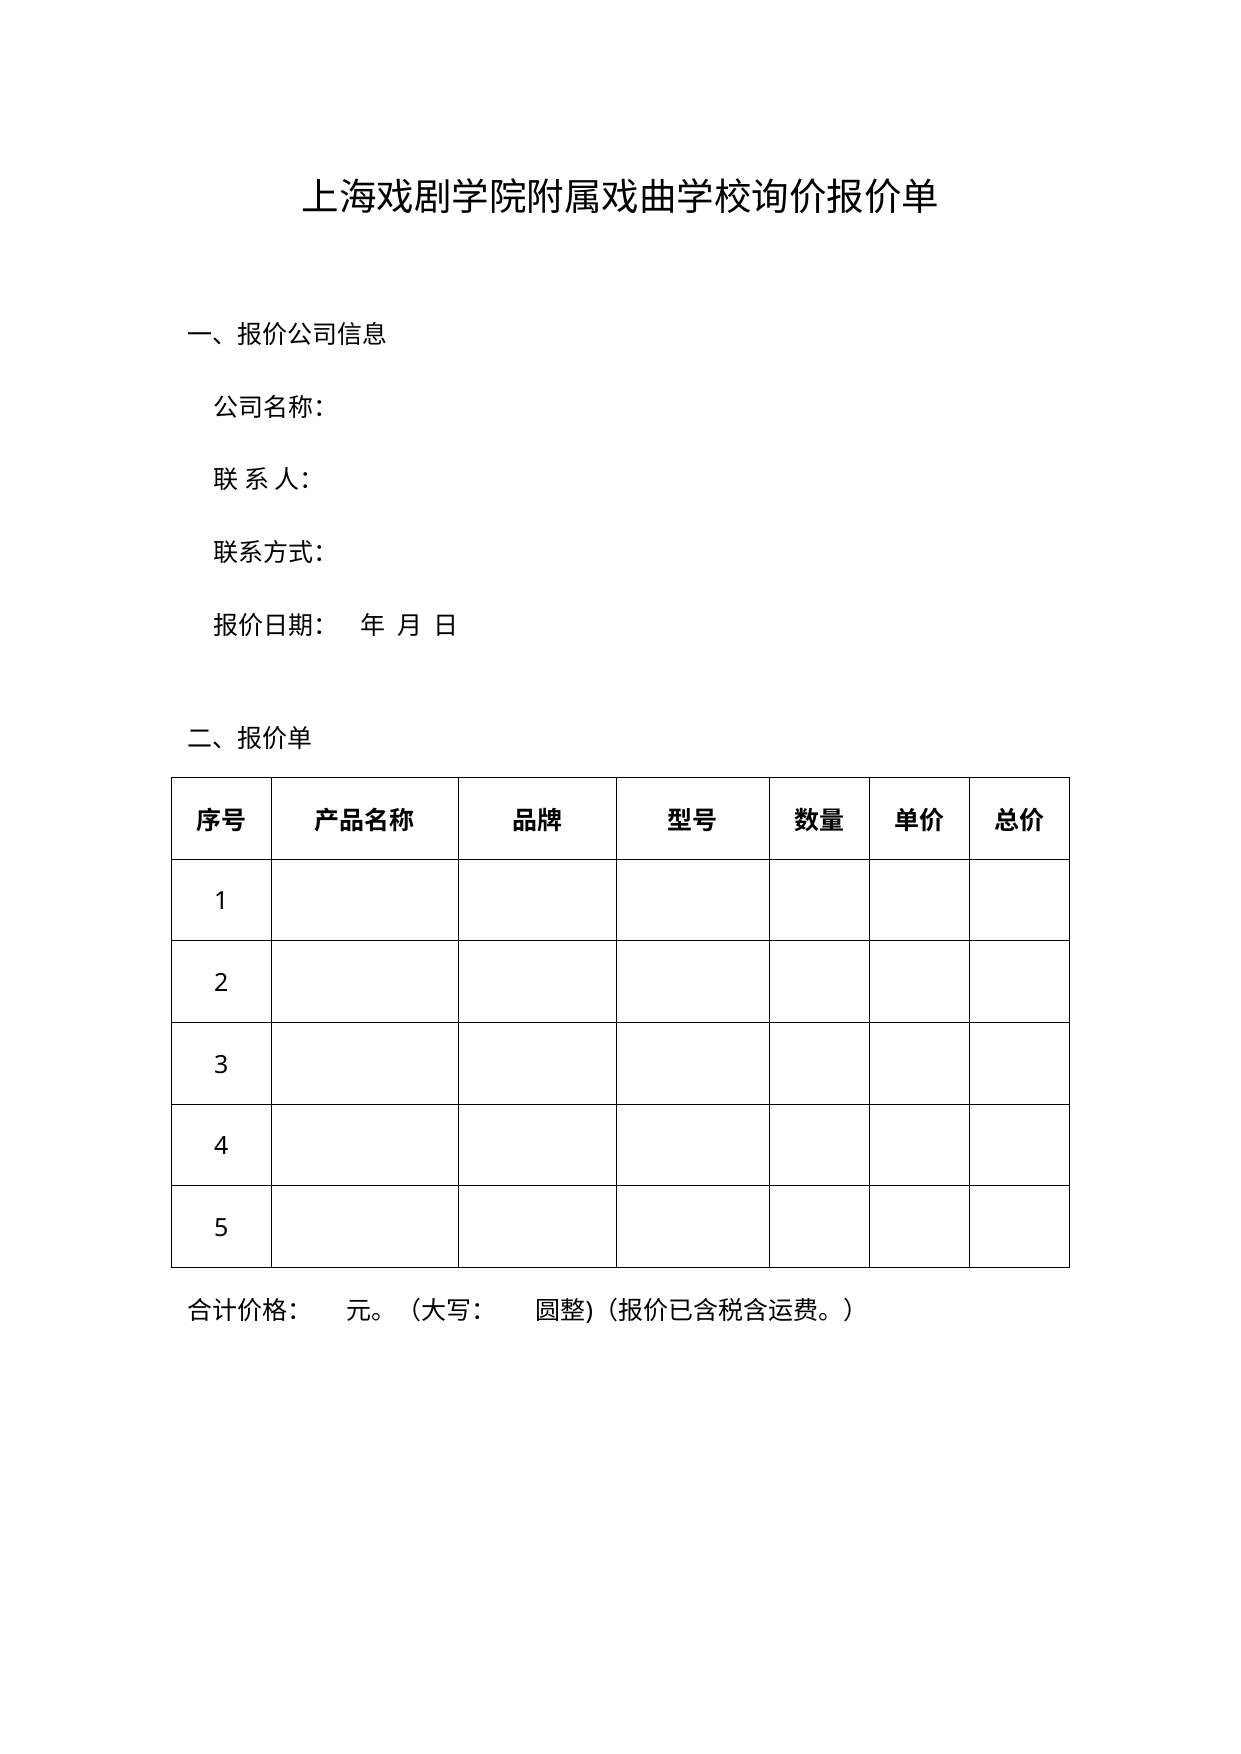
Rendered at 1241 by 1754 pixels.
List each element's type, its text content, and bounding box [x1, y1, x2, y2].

table_cell [459, 860, 616, 940]
table_header 品牌 [459, 778, 616, 859]
table_header 产品名称 [272, 778, 458, 859]
table_cell 2 [172, 941, 271, 1022]
table_cell [970, 1186, 1069, 1267]
table_cell [617, 1023, 769, 1104]
text 公司名称： [187, 373, 1053, 438]
table_header 数量 [770, 778, 869, 859]
table_cell [770, 1105, 869, 1185]
table_header 单价 [870, 778, 969, 859]
table_cell [617, 1105, 769, 1185]
table_cell [970, 1023, 1069, 1104]
table_cell [459, 941, 616, 1022]
table_cell [617, 1186, 769, 1267]
table_cell [272, 1023, 458, 1104]
table_cell [272, 860, 458, 940]
table_cell [870, 1105, 969, 1185]
table_header 型号 [617, 778, 769, 859]
table_cell 3 [172, 1023, 271, 1104]
table_cell [970, 1105, 1069, 1185]
table_cell [459, 1105, 616, 1185]
table_cell [617, 941, 769, 1022]
text 合计价格： 元。（大写： 圆整)（报价已含税含运费。） [187, 1276, 1053, 1341]
table_cell [272, 941, 458, 1022]
text 上海戏剧学院附属戏曲学校询价报价单 [187, 162, 1053, 227]
table_cell 1 [172, 860, 271, 940]
table_cell [459, 1186, 616, 1267]
table_cell [770, 941, 869, 1022]
table_cell [770, 1186, 869, 1267]
table_cell [970, 860, 1069, 940]
table_cell [459, 1023, 616, 1104]
table_cell [272, 1186, 458, 1267]
table_header 序号 [172, 778, 271, 859]
table_header 总价 [970, 778, 1069, 859]
text 联 系 人： [187, 445, 1053, 510]
table_cell [770, 1023, 869, 1104]
table_cell [870, 1023, 969, 1104]
text 二、报价单 [187, 704, 1053, 769]
text 报价日期： 年 月 日 [187, 591, 1053, 656]
table_cell [770, 860, 869, 940]
table_cell [870, 1186, 969, 1267]
table_cell 5 [172, 1186, 271, 1267]
table_cell [870, 860, 969, 940]
table_cell [272, 1105, 458, 1185]
text 一、报价公司信息 [187, 300, 1053, 365]
table_cell 4 [172, 1105, 271, 1185]
text 联系方式： [187, 518, 1053, 583]
table_cell [970, 941, 1069, 1022]
table_cell [617, 860, 769, 940]
table_cell [870, 941, 969, 1022]
